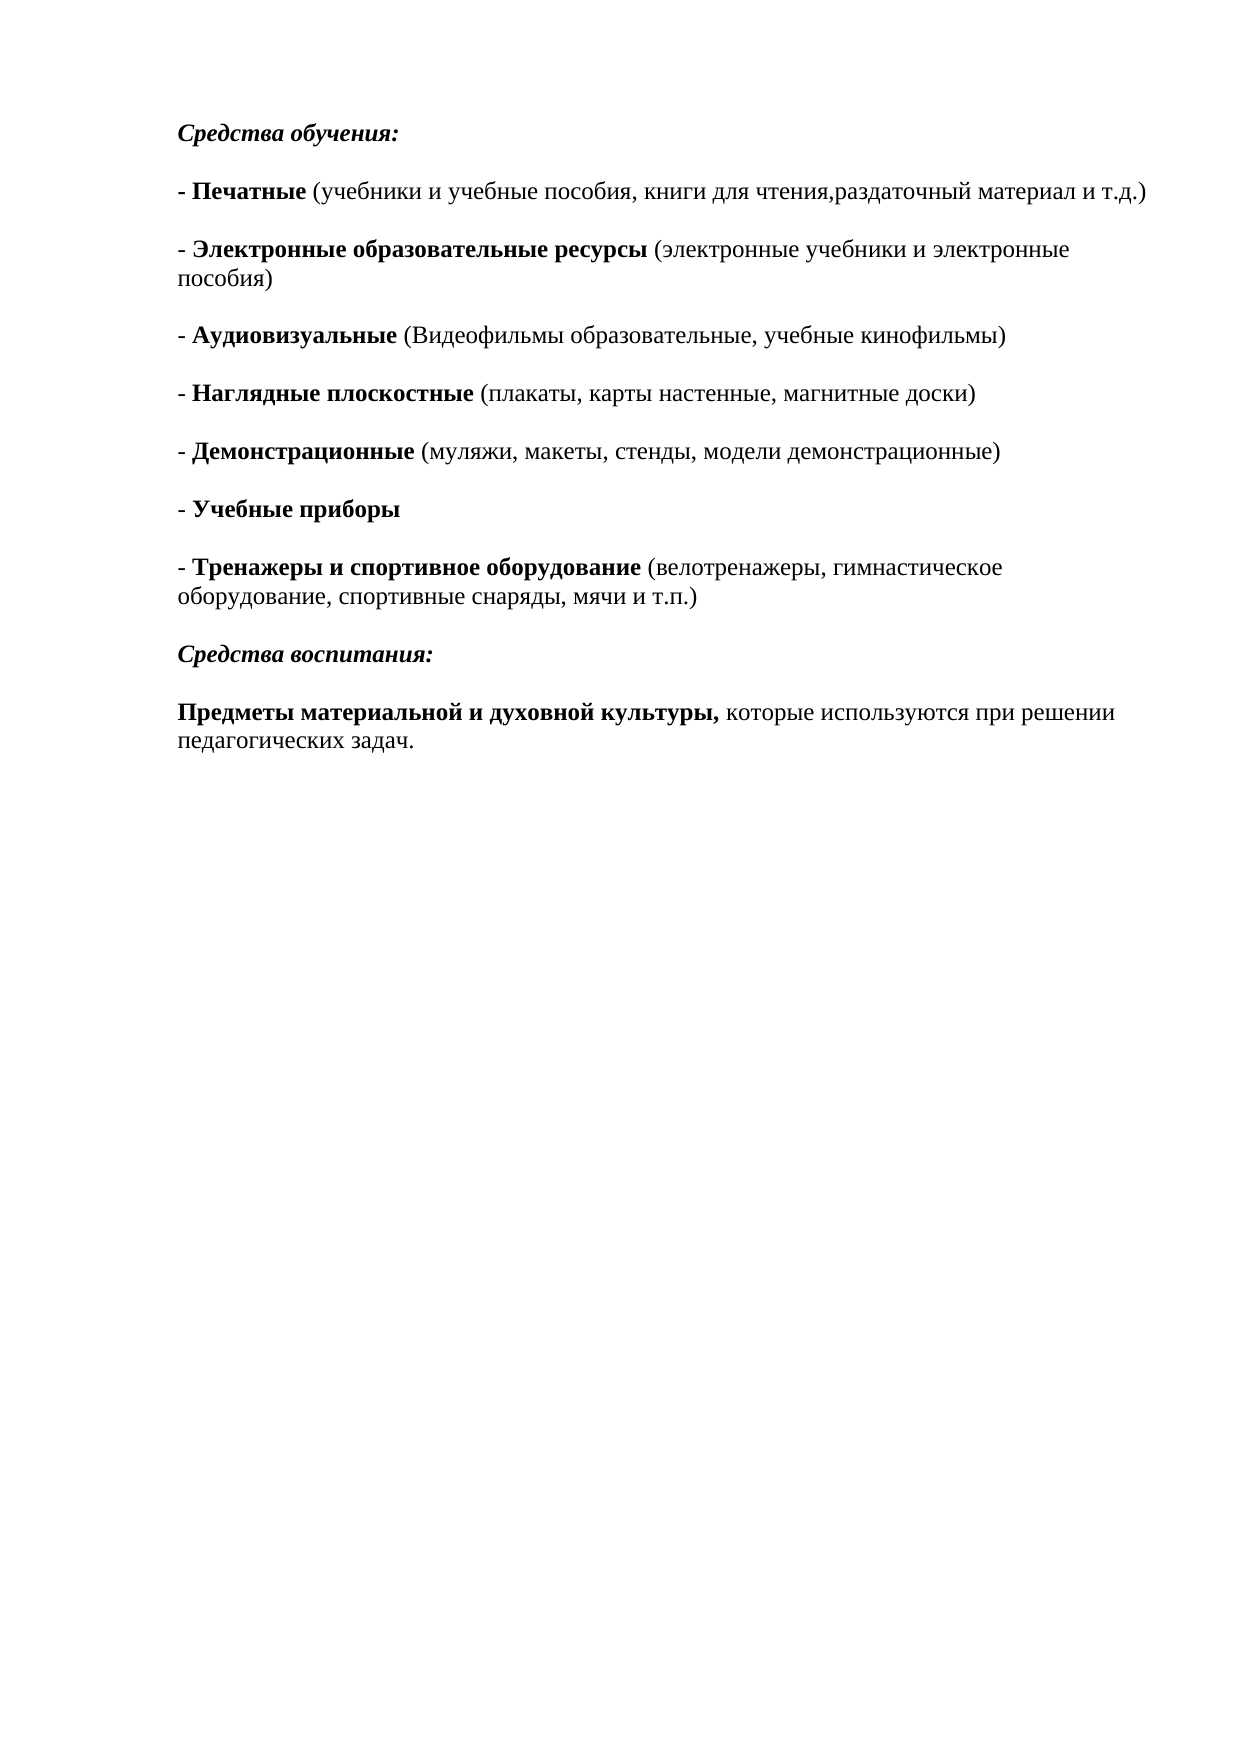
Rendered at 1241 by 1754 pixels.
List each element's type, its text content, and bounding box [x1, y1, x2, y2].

text - Демонстрационные (муляжи, макеты, стенды, модели демонстрационные) [177, 436, 1152, 465]
text Средства воспитания: [177, 639, 1152, 668]
text Предметы материальной и духовной культуры, которые используются при решении педагогических задач. [177, 697, 1152, 754]
text - Аудиовизуальные (Видеофильмы образовательные, учебные кинофильмы) [177, 321, 1152, 349]
text - Тренажеры и спортивное оборудование (велотренажеры, гимнастическое оборудование, спортивные снаряды, мячи и т.п.) [177, 552, 1152, 610]
text Средства обучения: [177, 118, 1152, 147]
text - Электронные образовательные ресурсы (электронные учебники и электронные пособия) [177, 234, 1152, 291]
text - Учебные приборы [177, 494, 1152, 523]
text - Печатные (учебники и учебные пособия, книги для чтения,раздаточный материал и т.д.) [177, 176, 1152, 205]
text - Наглядные плоскостные (плакаты, карты настенные, магнитные доски) [177, 378, 1152, 407]
